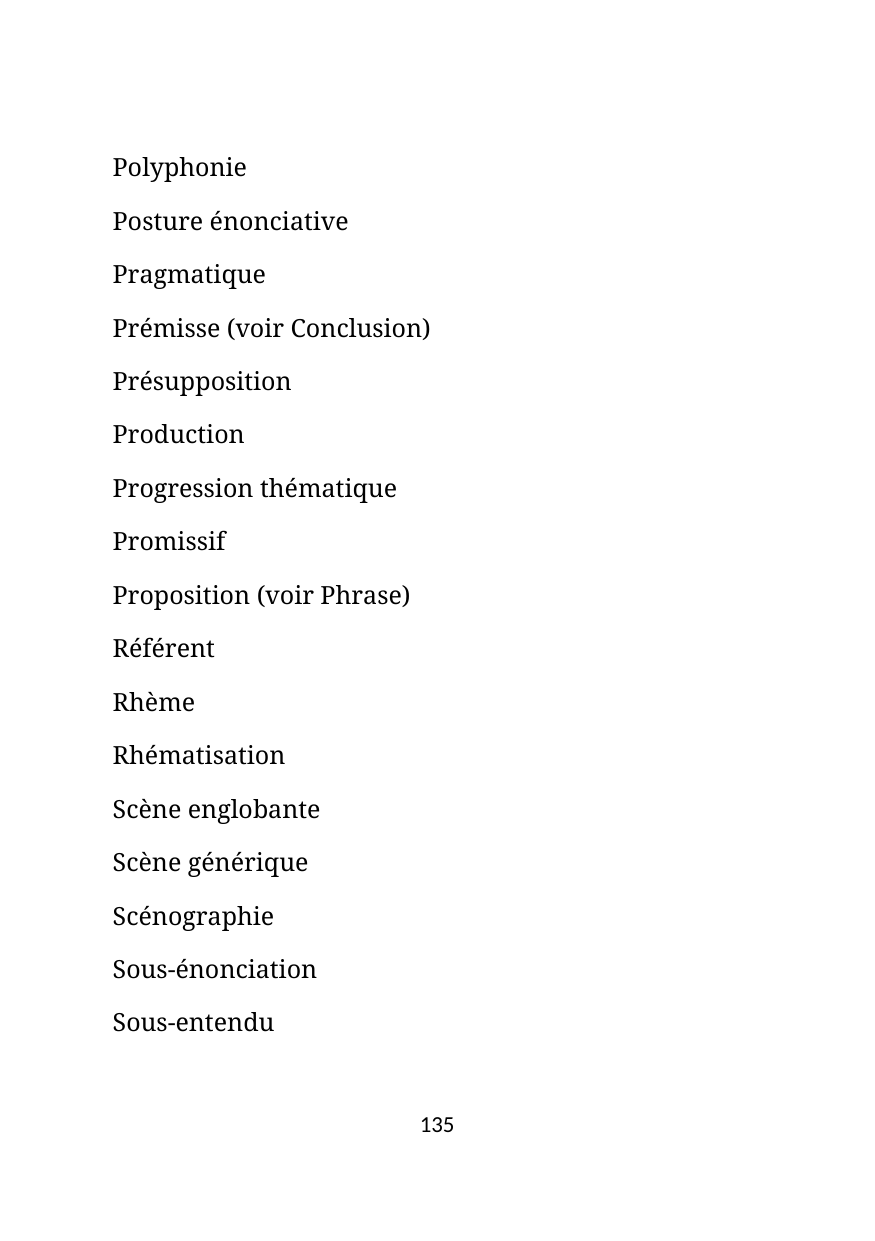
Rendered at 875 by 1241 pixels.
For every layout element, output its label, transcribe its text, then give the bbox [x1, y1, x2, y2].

text Prémisse (voir Conclusion) [112, 310, 762, 344]
text Polyphonie [112, 150, 762, 184]
text Promissif [112, 524, 762, 558]
text Présupposition [112, 364, 762, 398]
text Rhématisation [112, 738, 762, 772]
text Rhème [112, 684, 762, 718]
text Référent [112, 631, 762, 665]
text Sous-entendu [112, 1005, 762, 1039]
text Proposition (voir Phrase) [112, 577, 762, 612]
text Production [112, 417, 762, 451]
text Pragmatique [112, 257, 762, 291]
text Posture énonciative [112, 203, 762, 237]
text Scène englobante [112, 791, 762, 825]
text Sous-énonciation [112, 952, 762, 986]
text Scénographie [112, 898, 762, 932]
text Scène générique [112, 845, 762, 879]
text Progression thématique [112, 471, 762, 505]
